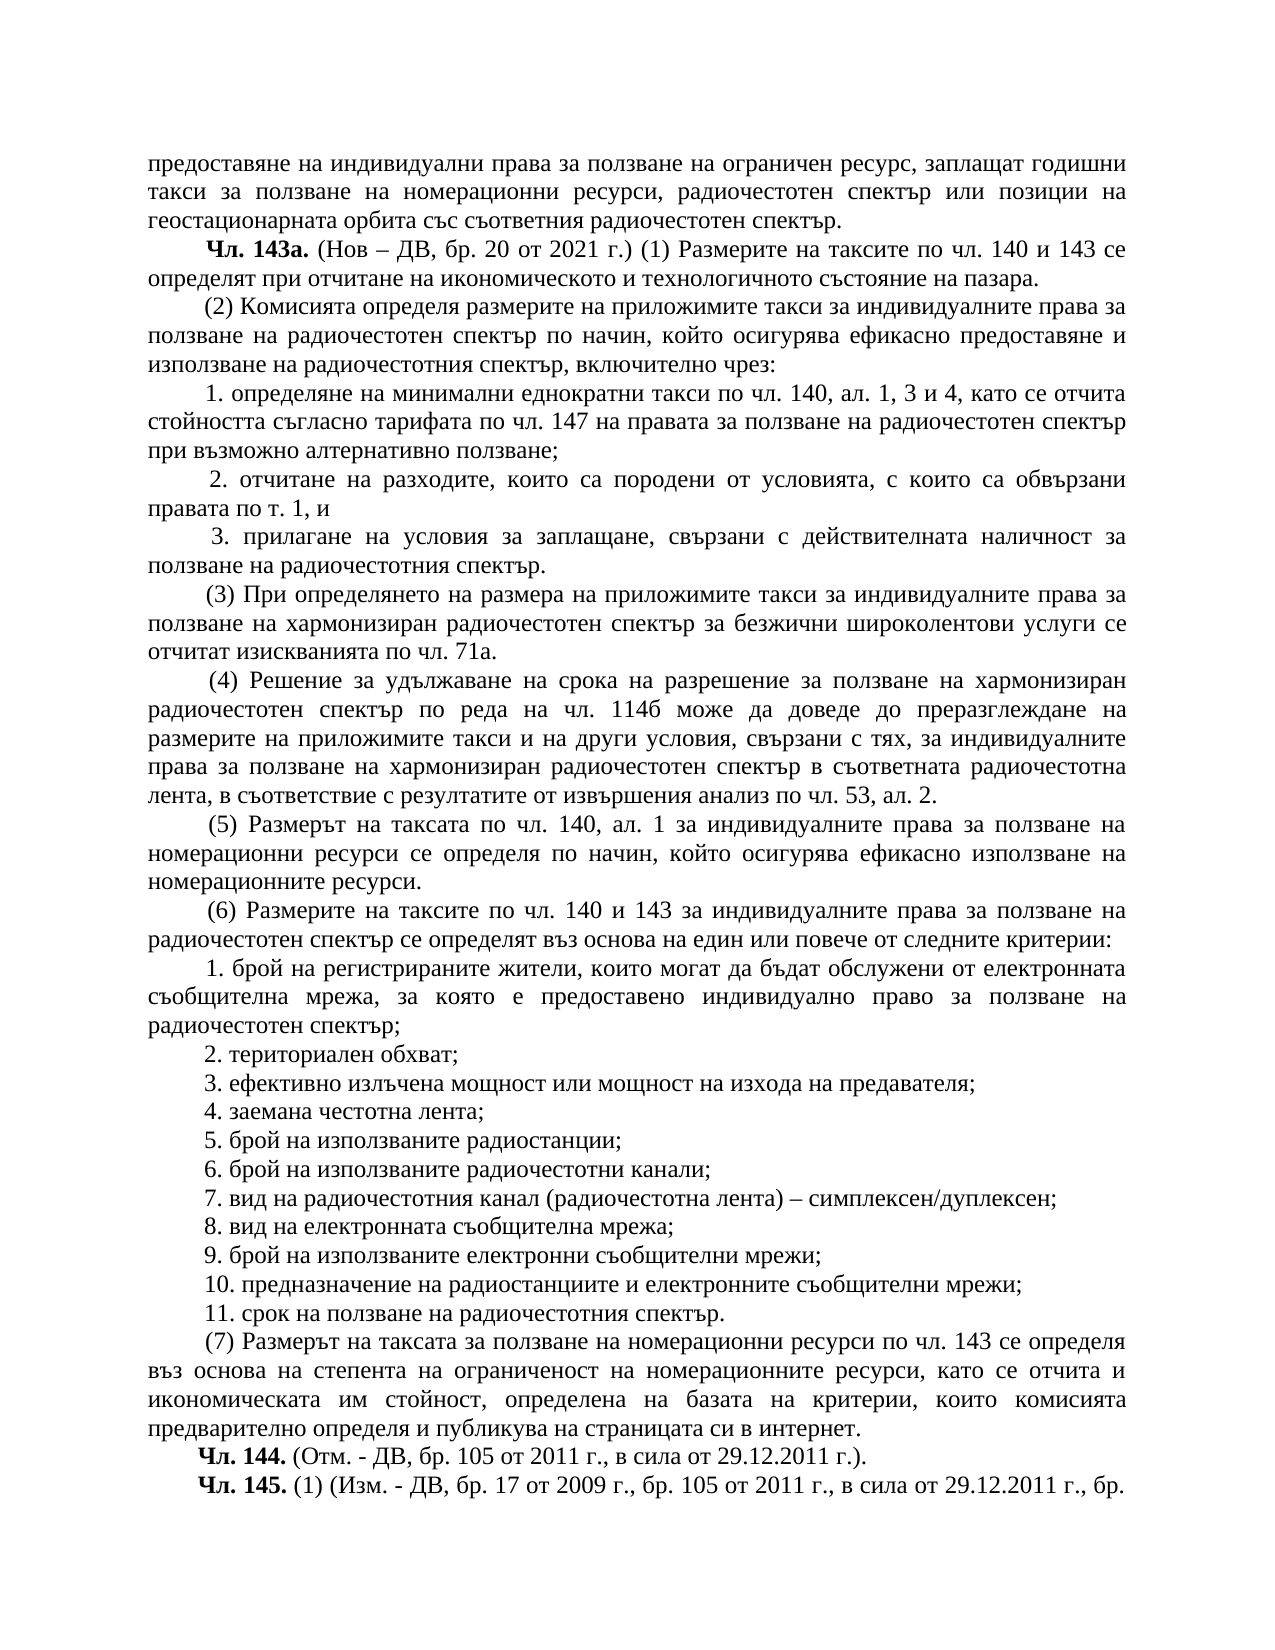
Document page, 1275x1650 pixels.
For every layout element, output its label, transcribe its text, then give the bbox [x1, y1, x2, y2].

text (5) Размерът на таксата по чл. 140, ал. 1 за индивидуалните права за ползване на номерационни ресурси се определя по начин, който осигурява ефикасно използване на номерационните ресурси. [148, 809, 1127, 895]
text 3. прилагане на условия за заплащане, свързани с действителната наличност за ползване на радиочестотния спектър. [148, 521, 1127, 579]
text 2. териториален обхват; [148, 1039, 1127, 1068]
text 5. брой на използваните радиостанции; [148, 1125, 1127, 1154]
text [148, 1470, 1127, 1499]
text (4) Решение за удължаване на срока на разрешение за ползване на хармонизиран радиочестотен спектър по реда на чл. 114б може да доведе до преразглеждане на размерите на приложимите такси и на други условия, свързани с тях, за индивидуалните права за ползване на хармонизиран радиочестотен спектър в съответната радиочестотна лента, в съответствие с резултатите от извършения анализ по чл. 53, ал. 2. [148, 665, 1127, 809]
text 7. вид на радиочестотния канал (радиочестотна лента) – симплексен/дуплексен; [148, 1183, 1127, 1211]
text 6. брой на използваните радиочестотни канали; [148, 1154, 1127, 1183]
text 10. предназначение на радиостанциите и електронните съобщителни мрежи; [148, 1269, 1127, 1298]
text (6) Размерите на таксите по чл. 140 и 143 за индивидуалните права за ползване на радиочестотен спектър се определят въз основа на един или повече от следните критерии: [148, 895, 1127, 953]
text 1. определяне на минимални еднократни такси по чл. 140, ал. 1, 3 и 4, като се отчита стойността съгласно тарифата по чл. 147 на правата за ползване на радиочестотен спектър при възможно алтернативно ползване; [148, 378, 1127, 464]
text 4. заемана честотна лента; [148, 1096, 1127, 1125]
text Чл. 144. (Отм. - ДВ, бр. 105 от 2011 г., в сила от 29.12.2011 г.). [148, 1441, 1127, 1470]
text (3) При определянето на размера на приложимите такси за индивидуалните права за ползване на хармонизиран радиочестотен спектър за безжични широколентови услуги се отчитат изискванията по чл. 71а. [148, 579, 1127, 665]
text 8. вид на електронната съобщителна мрежа; [148, 1211, 1127, 1240]
text 11. срок на ползване на радиочестотния спектър. [148, 1298, 1127, 1326]
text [148, 148, 1127, 234]
text (7) Размерът на таксата за ползване на номерационни ресурси по чл. 143 се определя въз основа на степента на ограниченост на номерационните ресурси, като се отчита и икономическата им стойност, определена на базата на критерии, които комисията предварително определя и публикува на страницата си в интернет. [148, 1326, 1127, 1441]
text 3. ефективно излъчена мощност или мощност на изхода на предавателя; [148, 1068, 1127, 1096]
text Чл. 143а. (Нов – ДВ, бр. 20 от 2021 г.) (1) Размерите на таксите по чл. 140 и 143 се определят при отчитане на икономическото и технологичното състояние на пазара. [148, 234, 1127, 291]
text 9. брой на използваните електронни съобщителни мрежи; [148, 1240, 1127, 1269]
text (2) Комисията определя размерите на приложимите такси за индивидуалните права за ползване на радиочестотен спектър по начин, който осигурява ефикасно предоставяне и използване на радиочестотния спектър, включително чрез: [148, 291, 1127, 378]
text 1. брой на регистрираните жители, които могат да бъдат обслужени от електронната съобщителна мрежа, за която е предоставено индивидуално право за ползване на радиочестотен спектър; [148, 953, 1127, 1039]
text 2. отчитане на разходите, които са породени от условията, с които са обвързани правата по т. 1, и [148, 464, 1127, 521]
